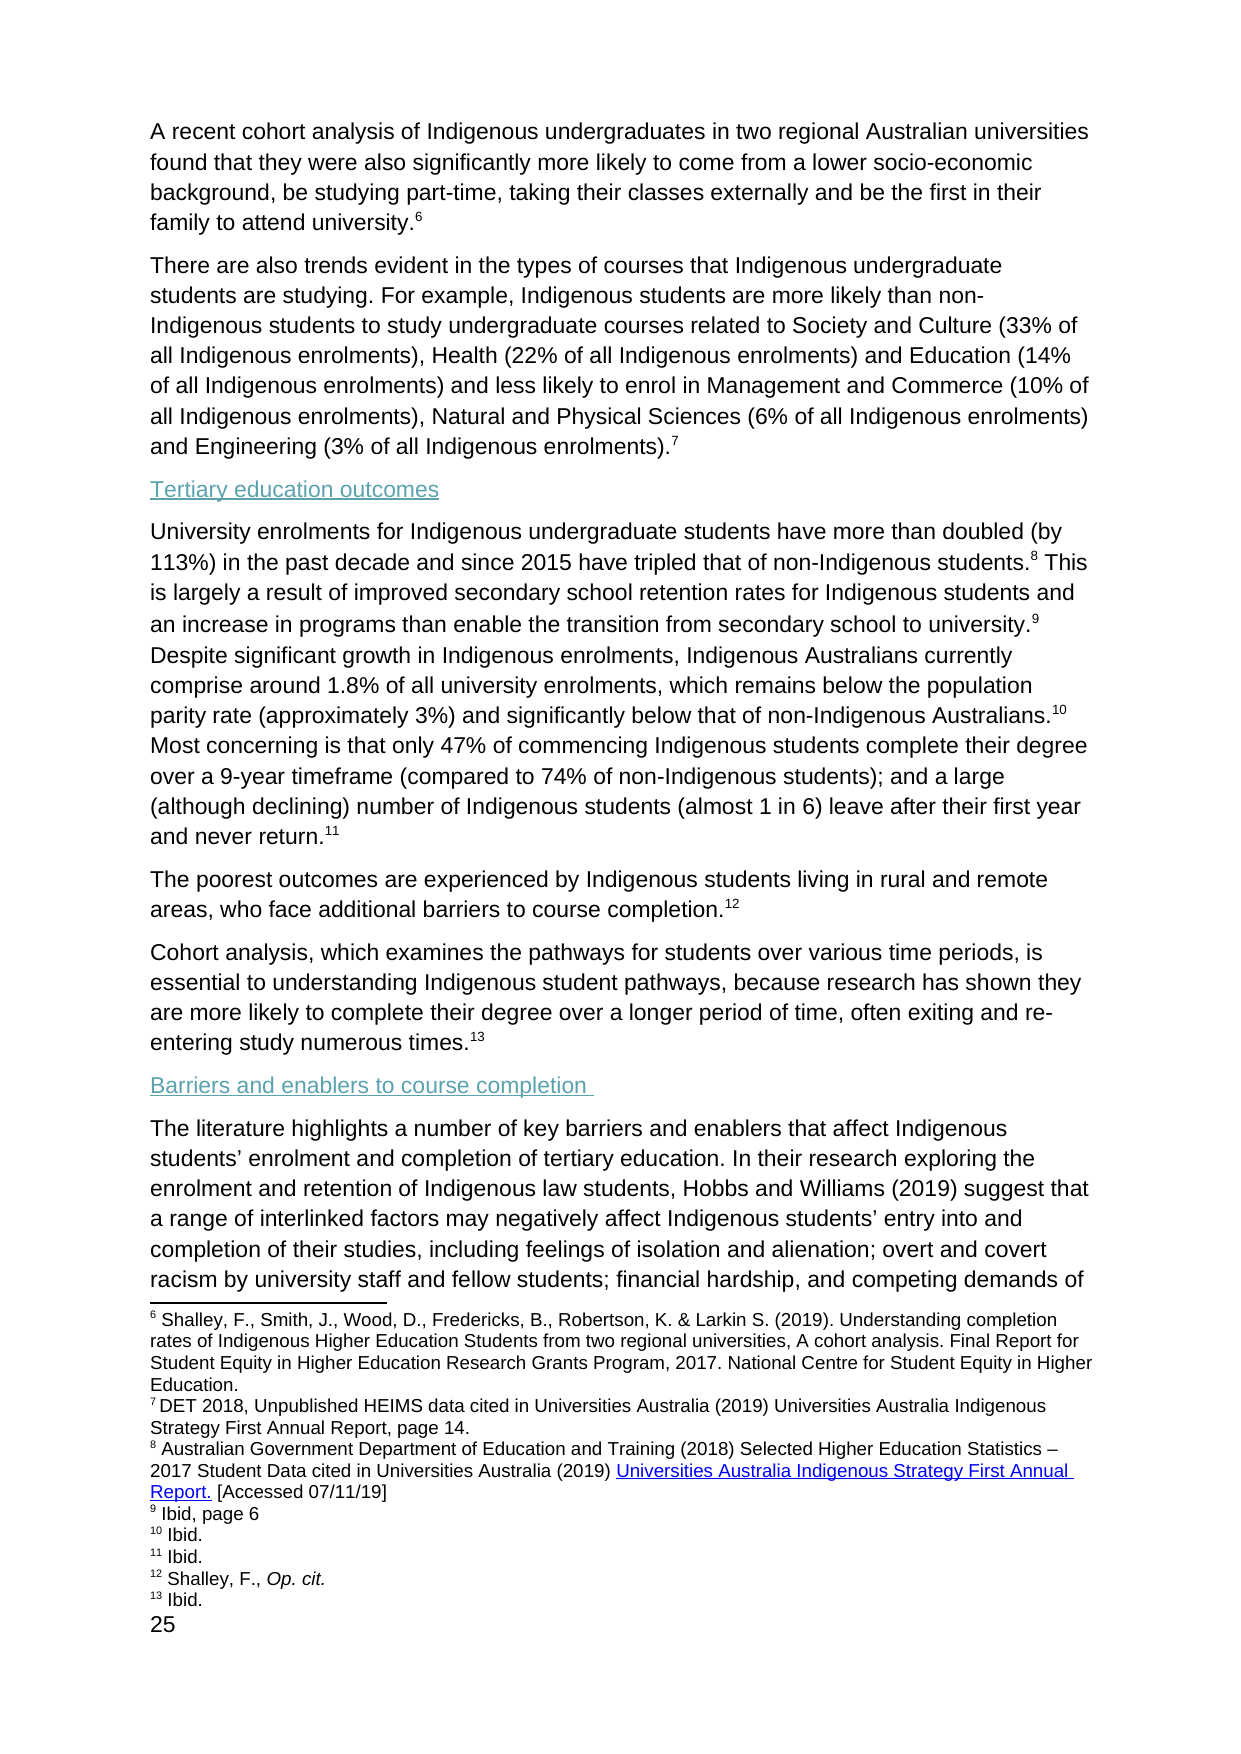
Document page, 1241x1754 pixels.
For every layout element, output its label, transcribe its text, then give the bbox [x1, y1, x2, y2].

text University enrolments for Indigenous undergraduate students have more than doubled (by 113%) in the past decade and since 2015 have tripled that of non-Indigenous students. This is largely a result of improved secondary school retention rates for Indigenous students and an increase in programs than enable the transition from secondary school to university. Despite significant growth in Indigenous enrolments, Indigenous Australians currently comprise around 1.8% of all university enrolments, which remains below the population parity rate (approximately 3%) and significantly below that of non-Indigenous Australians. Most concerning is that only 47% of commencing Indigenous students complete their degree over a 9-year timeframe (compared to 74% of non-Indigenous students); and a large (although declining) number of Indigenous students (almost 1 in 6) leave after their first year and never return. [150, 518, 1093, 849]
text A recent cohort analysis of Indigenous undergraduates in two regional Australian universities found that they were also significantly more likely to come from a lower socio-economic background, be studying part-time, taking their classes externally and be the first in their family to attend university. [150, 118, 1093, 235]
subtitle Tertiary education outcomes [150, 476, 1093, 502]
text The poorest outcomes are experienced by Indigenous students living in rural and remote areas, who face additional barriers to course completion. [150, 866, 1093, 922]
text Cohort analysis, which examines the pathways for students over various time periods, is essential to understanding Indigenous student pathways, because research has shown they are more likely to complete their degree over a longer period of time, often exiting and re-entering study numerous times. [150, 939, 1093, 1056]
subtitle Barriers and enablers to course completion [150, 1072, 1093, 1098]
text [150, 1115, 1093, 1292]
text There are also trends evident in the types of courses that Indigenous undergraduate students are studying. For example, Indigenous students are more likely than non-Indigenous students to study undergraduate courses related to Society and Culture (33% of all Indigenous enrolments), Health (22% of all Indigenous enrolments) and Education (14% of all Indigenous enrolments) and less likely to enrol in Management and Commerce (10% of all Indigenous enrolments), Natural and Physical Sciences (6% of all Indigenous enrolments) and Engineering (3% of all Indigenous enrolments). [150, 252, 1093, 459]
